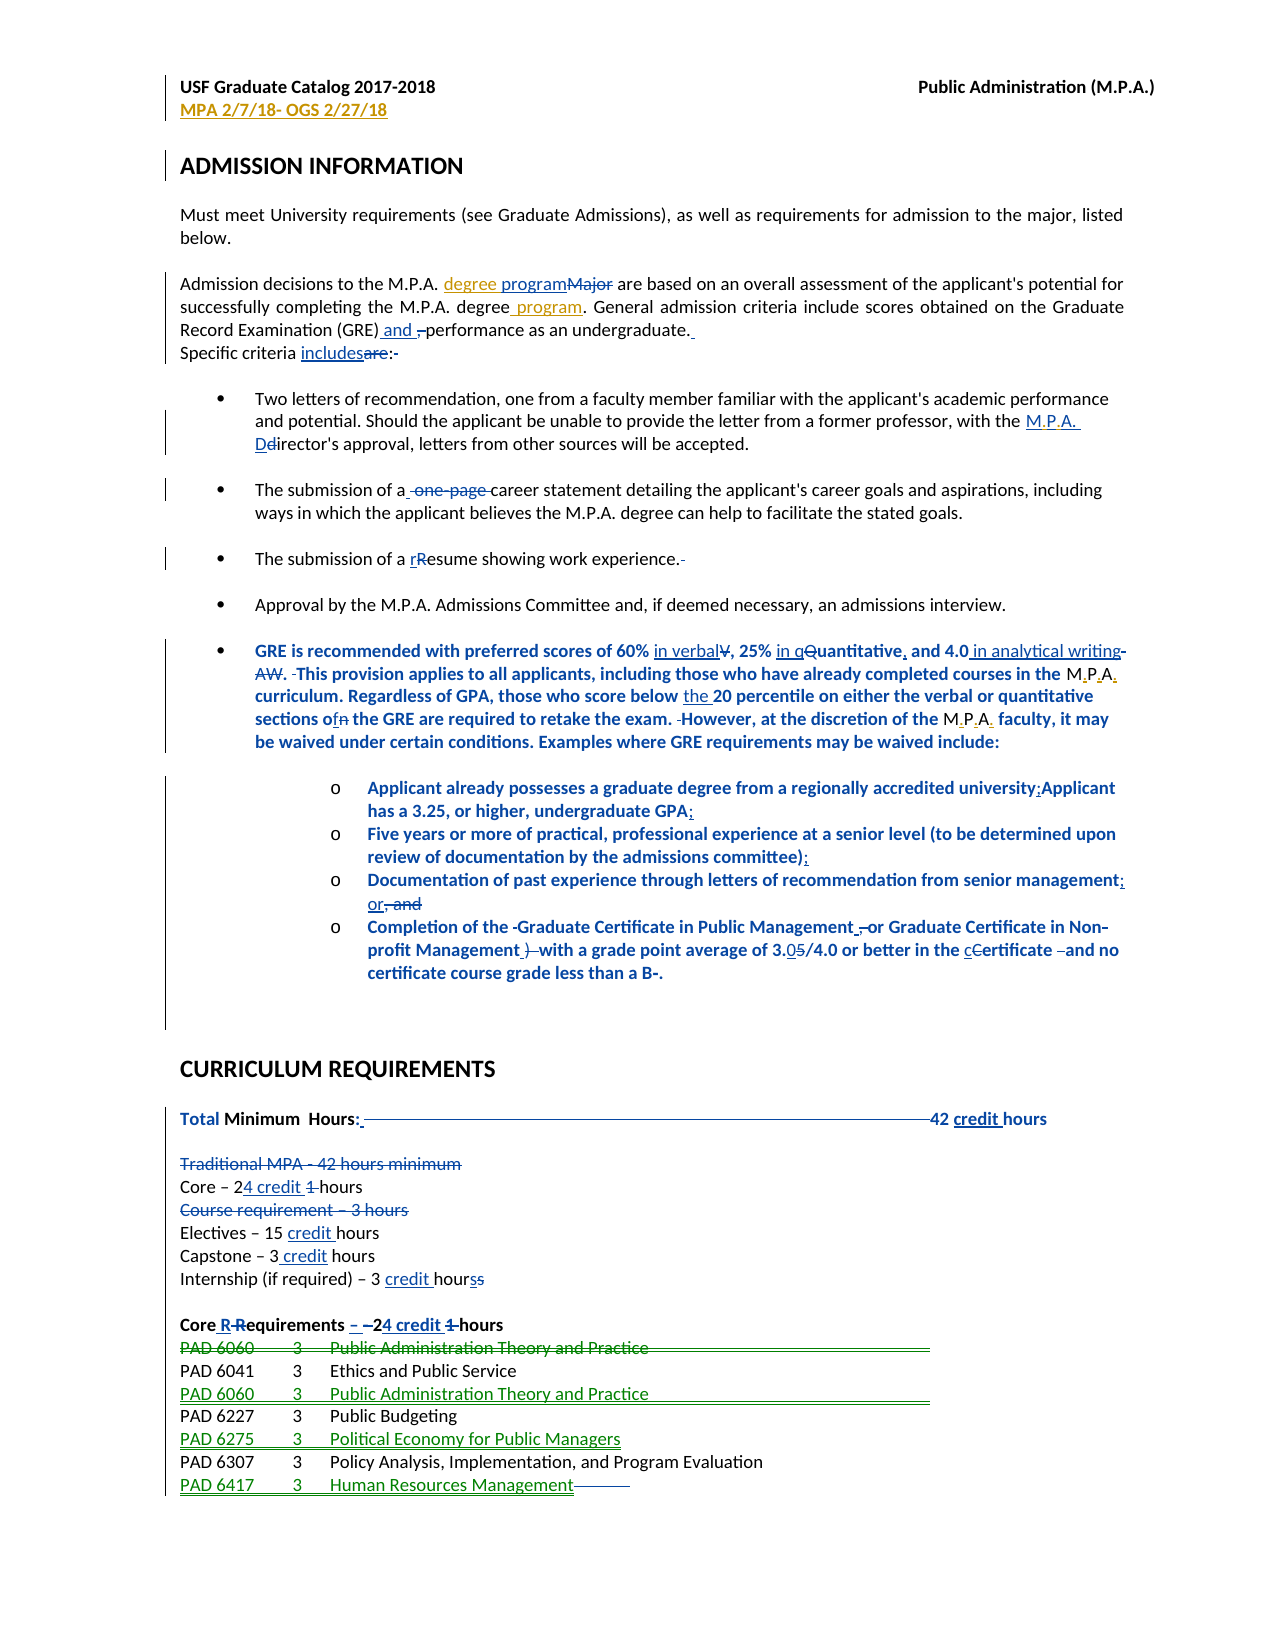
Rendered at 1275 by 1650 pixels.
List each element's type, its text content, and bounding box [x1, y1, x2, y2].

list Documentation of past experience through letters of recommendation from senior management [330, 868, 1127, 915]
list Completion of the Graduate Certificate in Public Managementor Graduate Certificate in Nonprofit Managementwith a grade point average of 3./4.0 or better in the ertificate and no certificate course grade less than a B‐. [330, 915, 1125, 984]
text Internship (if required) – 3 hour [180, 1267, 1125, 1290]
text CURRICULUM REQUIREMENTS [180, 1053, 1125, 1084]
text PAD 6041 3 Ethics and Public Service [180, 1359, 1125, 1382]
text Admission decisions to the M.P.A. are based on an overall assessment of the applicant's potential for successfully completing the M.P.A. degree. General admission criteria include scores obtained on the Graduate Record Examination (GRE)performance as an undergraduate. [180, 272, 1125, 341]
text Core – 2hours [180, 1175, 1125, 1198]
list The submission of a esume showing work experience. [217, 547, 930, 570]
text PAD 6227 3 Public Budgeting [180, 1404, 1125, 1427]
list Approval by the M.P.A. Admissions Committee and, if deemed necessary, an admissions interview. [217, 593, 1127, 616]
list Applicant already possesses a graduate degree from a regionally accredited universityApplicant has a 3.25, or higher, undergraduate GPA [330, 776, 1127, 822]
text PAD 6307 3 Policy Analysis, Implementation, and Program Evaluation [180, 1450, 1125, 1473]
text Total Minimum Hours:42 hours [180, 1107, 1125, 1129]
list Two letters of recommendation, one from a faculty member familiar with the applicant's academic performance and potential. Should the applicant be unable to provide the letter from a former professor, with the irector's approval, letters from other sources will be accepted. [217, 387, 1125, 455]
text Capstone – 3 hours [180, 1244, 1125, 1267]
text Coreequirements 2hours [180, 1313, 1125, 1336]
text Electives – 15 hours [180, 1221, 1125, 1244]
list The submission of acareer statement detailing the applicant's career goals and aspirations, including ways in which the applicant believes the M.P.A. degree can help to facilitate the stated goals. [217, 478, 1125, 524]
list GRE is recommended with preferred scores of 60% , 25% uantitative and 4.0. This provision applies to all applicants, including those who have already completed courses in the MPA curriculum. Regardless of GPA, those who score below 20 percentile on either the verbal or quantitative sections o the GRE are required to retake the exam. However, at the discretion of the MPA faculty, it may be waived under certain conditions. Examples where GRE requirements may be waived include: [217, 639, 1127, 753]
list Five years or more of practical, professional experience at a senior level (to be determined upon review of documentation by the admissions committee) [330, 822, 1127, 868]
text Specific criteria : [180, 341, 1125, 364]
text Must meet University requirements (see Graduate Admissions), as well as requirements for admission to the major, listed below. [180, 203, 1125, 249]
text ADMISSION INFORMATION [180, 150, 1125, 181]
